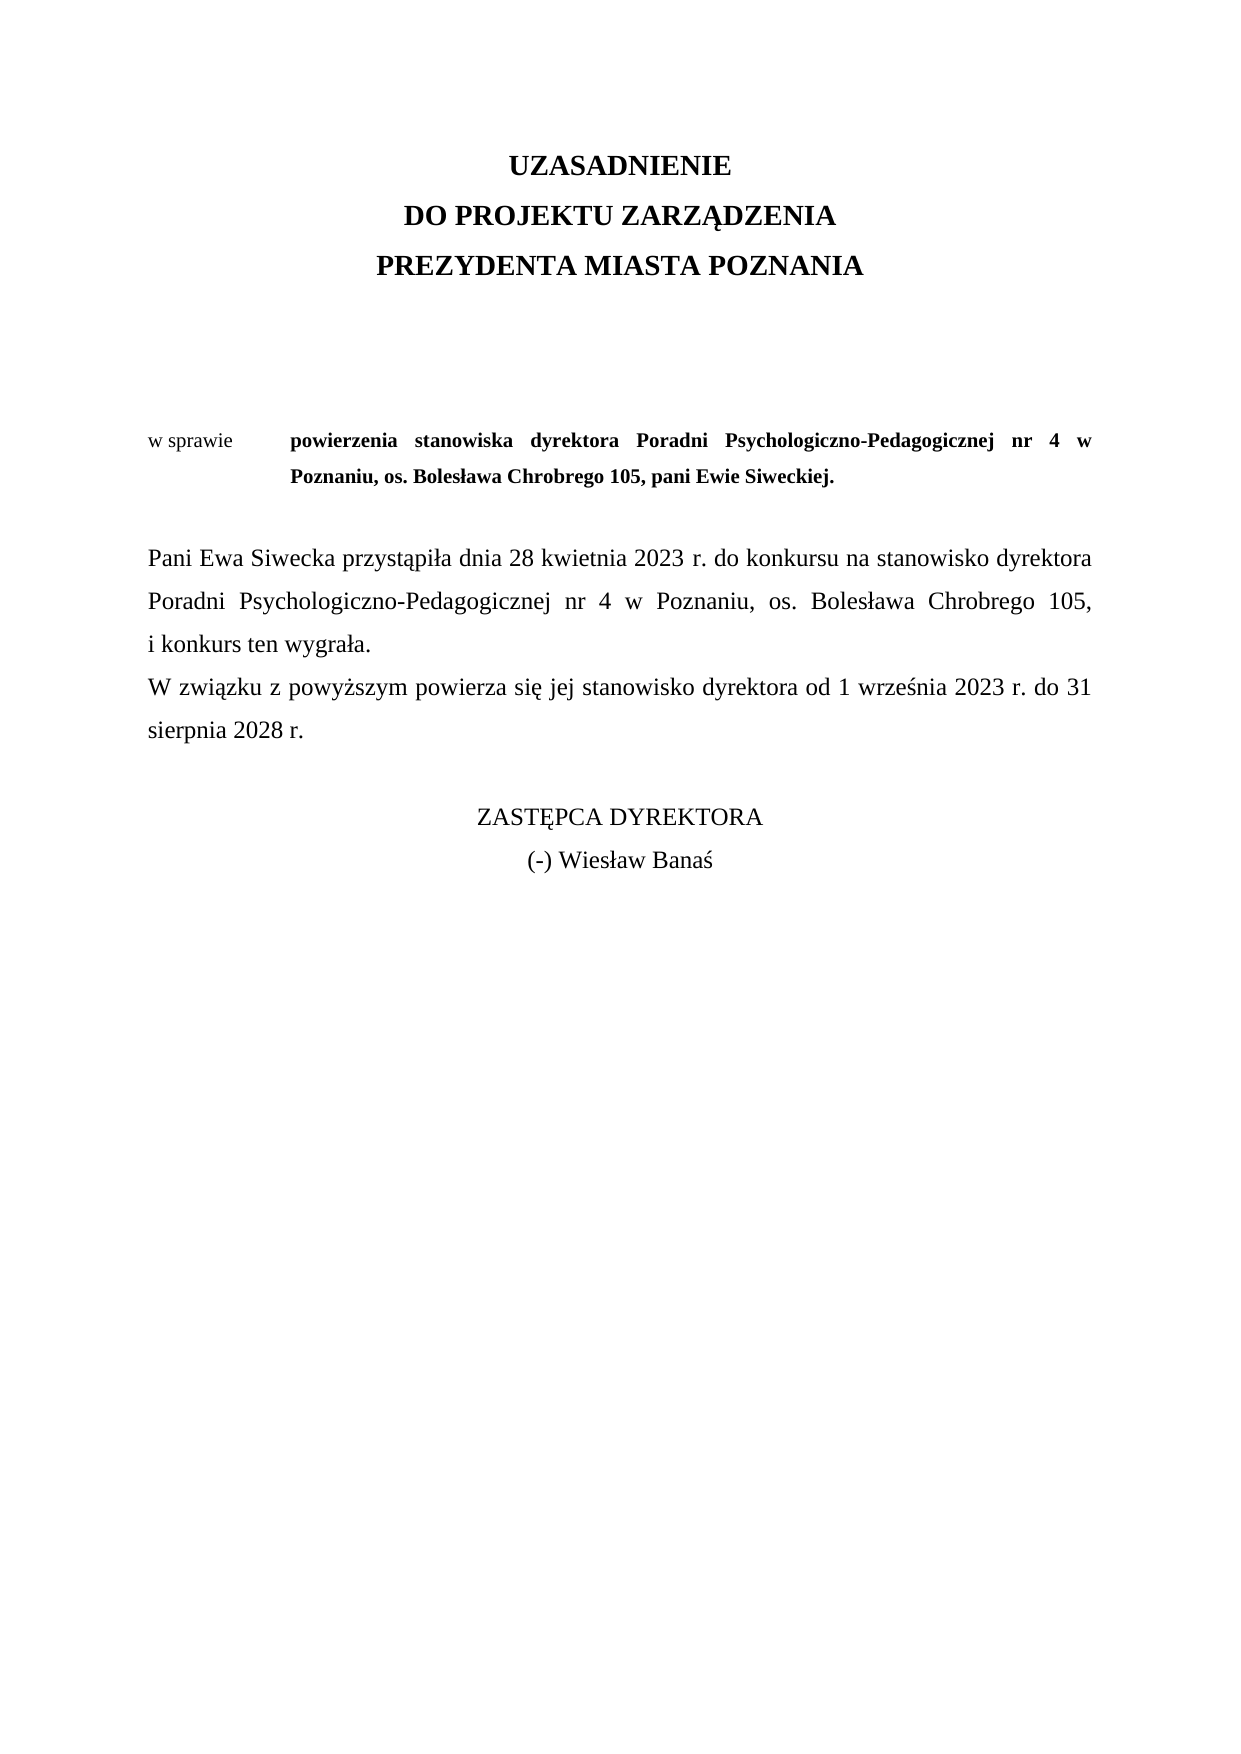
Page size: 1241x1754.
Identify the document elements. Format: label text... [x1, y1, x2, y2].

table_header w sprawie [136, 428, 279, 500]
subtitle DO PROJEKTU ZARZĄDZENIA [148, 198, 1093, 231]
subtitle PREZYDENTA MIASTA POZNANIA [148, 248, 1093, 282]
text Pani Ewa Siwecka przystąpiła dnia 28 kwietnia 2023 r. do konkursu na stanowisko dyrektora Poradni Psychologiczno-Pedagogicznej nr 4 w Poznaniu, os. Bolesława Chrobrego 105, i konkurs ten wygrała. [148, 543, 1093, 658]
text W związku z powyższym powierza się jej stanowisko dyrektora od 1 września 2023 r. do 31 sierpnia 2028 r. [148, 672, 1093, 744]
text (-) Wiesław Banaś [148, 845, 1093, 874]
subtitle UZASADNIENIE [148, 148, 1093, 181]
text ZASTĘPCA DYREKTORA [148, 802, 1093, 831]
table_header powierzenia stanowiska dyrektora Poradni Psychologiczno-Pedagogicznej nr 4 w Poznaniu, os. Bolesława Chrobrego 105, pani Ewie Siweckiej. [279, 428, 1104, 500]
